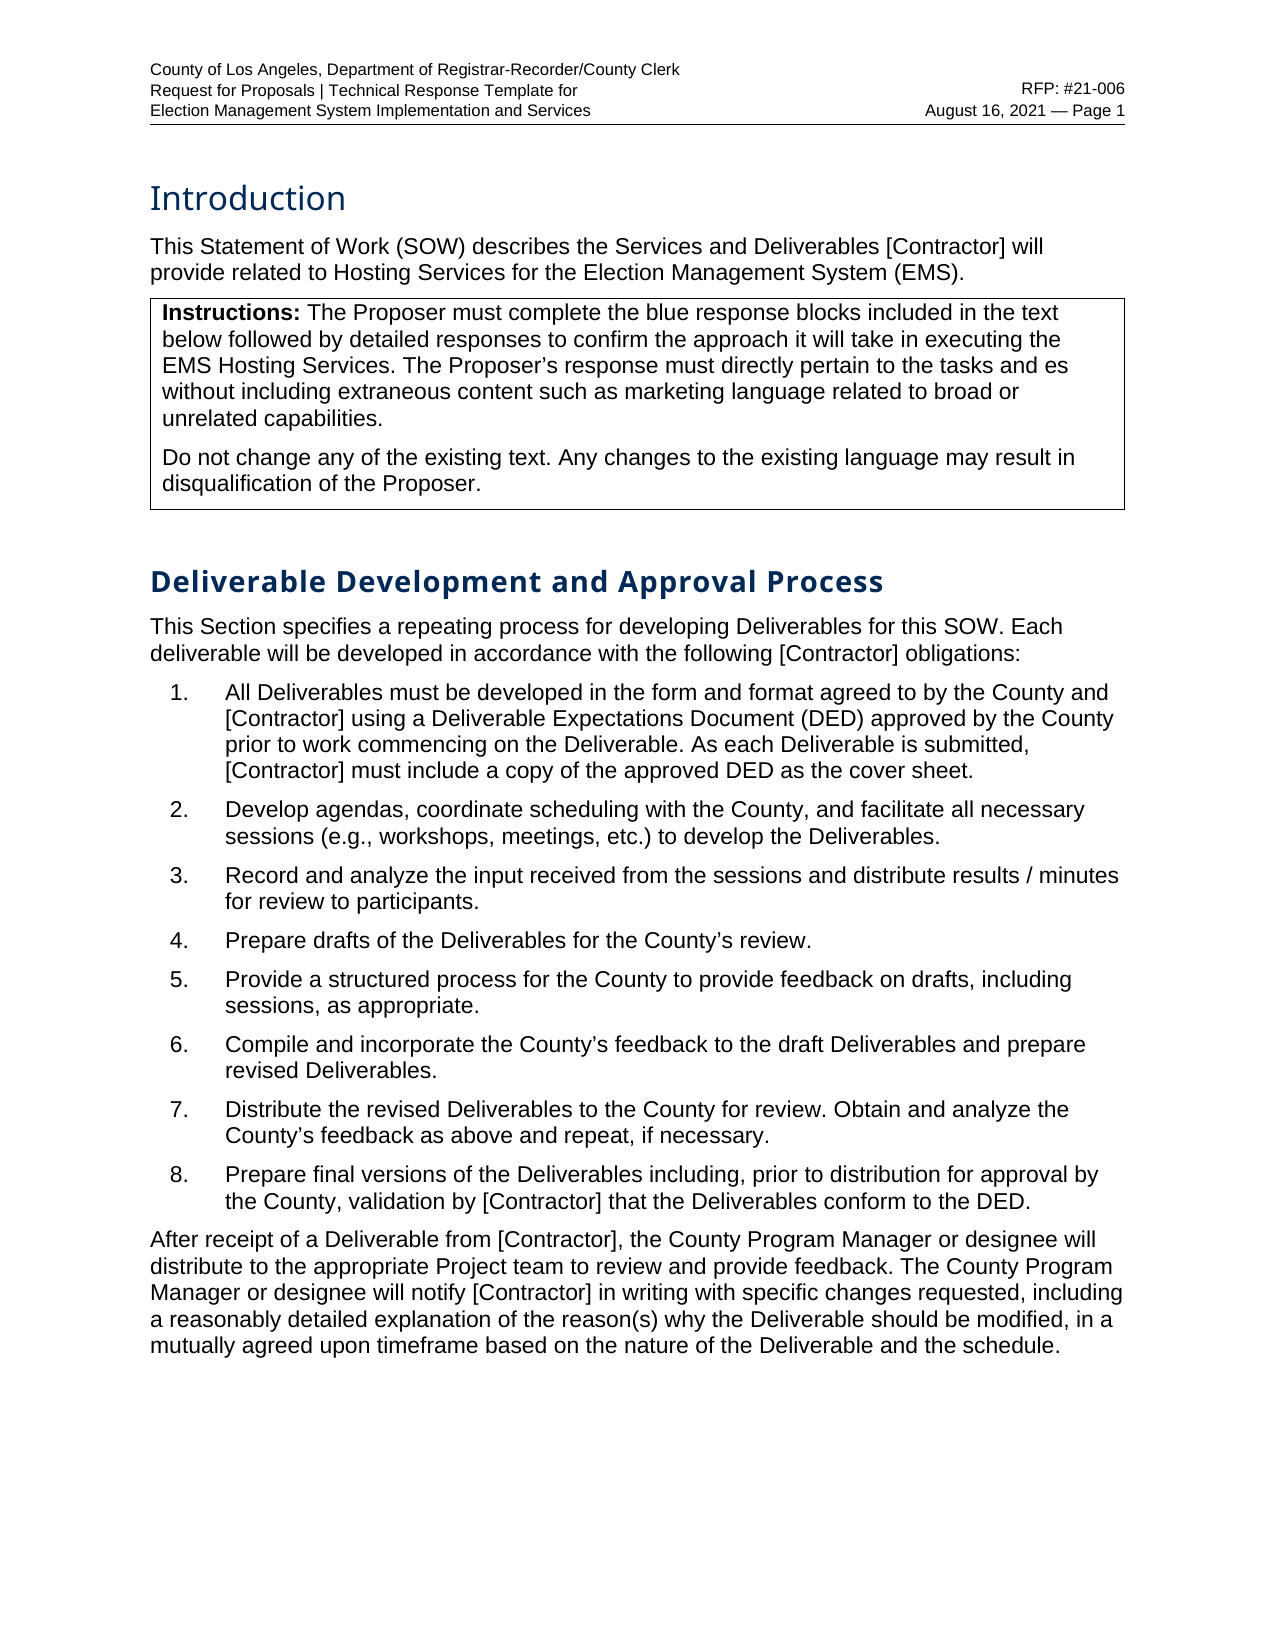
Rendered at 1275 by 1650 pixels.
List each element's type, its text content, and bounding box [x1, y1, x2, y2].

list Develop agendas, coordinate scheduling with the County, and facilitate all necessary sessions (e.g., workshops, meetings, etc.) to develop the Deliverables. [169, 796, 1125, 849]
table_header Instructions: The Proposer must complete the blue response blocks included in the text below followed by detailed responses to confirm the approach it will take in executing the EMS Hosting Services. The Proposer’s response must directly pertain to the tasks and es without including extraneous content such as marketing language related to broad or unrelated capabilities. Do not change any of the existing text. Any changes to the existing language may result in disqualification of the Proposer. [151, 299, 1124, 509]
subtitle Introduction [150, 175, 1125, 220]
list Distribute the revised Deliverables to the County for review. Obtain and analyze the County’s feedback as above and repeat, if necessary. [169, 1096, 1125, 1149]
text This Statement of Work (SOW) describes the Services and Deliverables [Contractor] will provide related to Hosting Services for the Election Management System (EMS). [150, 233, 1125, 286]
subtitle Deliverable Development and Approval Process [150, 561, 1125, 601]
text This Section specifies a repeating process for developing Deliverables for this SOW. Each deliverable will be developed in accordance with the following [Contractor] obligations: [150, 613, 1125, 666]
text After receipt of a Deliverable from [Contractor], the County Program Manager or designee will distribute to the appropriate Project team to review and provide feedback. The County Program Manager or designee will notify [Contractor] in writing with specific changes requested, including a reasonably detailed explanation of the reason(s) why the Deliverable should be modified, in a mutually agreed upon timeframe based on the nature of the Deliverable and the schedule. [150, 1226, 1125, 1358]
list Prepare final versions of the Deliverables including, prior to distribution for approval by the County, validation by [Contractor] that the Deliverables conform to the DED. [169, 1161, 1125, 1214]
list Compile and incorporate the County’s feedback to the draft Deliverables and prepare revised Deliverables. [169, 1031, 1125, 1083]
list Provide a structured process for the County to provide feedback on drafts, including sessions, as appropriate. [169, 966, 1125, 1018]
list All Deliverables must be developed in the form and format agreed to by the County and [Contractor] using a Deliverable Expectations Document (DED) approved by the County prior to work commencing on the Deliverable. As each Deliverable is submitted, [Contractor] must include a copy of the approved DED as the cover sheet. [169, 678, 1125, 784]
list Prepare drafts of the Deliverables for the County’s review. [169, 927, 1125, 953]
list Record and analyze the input received from the sessions and distribute results / minutes for review to participants. [169, 862, 1125, 914]
